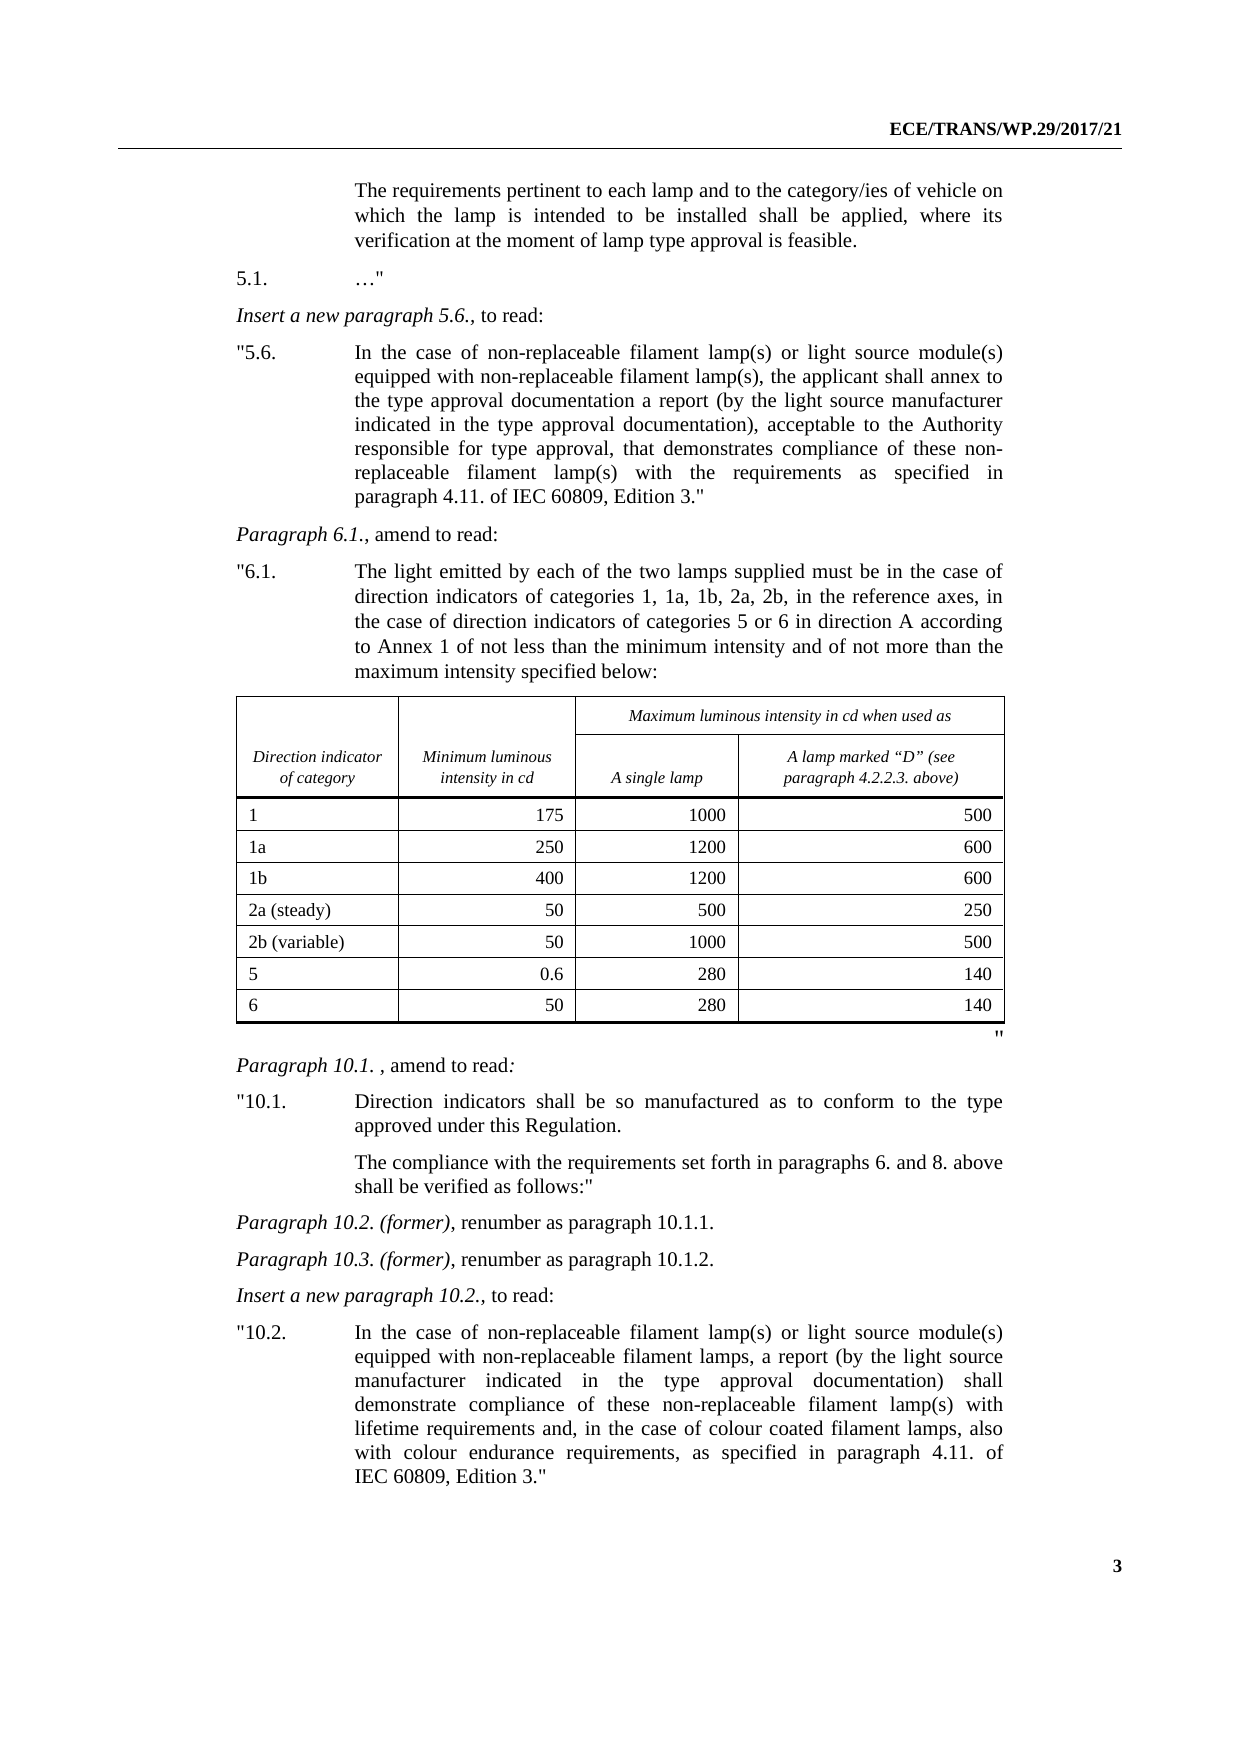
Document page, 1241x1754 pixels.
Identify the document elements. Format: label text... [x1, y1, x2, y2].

table_cell 1 [237, 799, 398, 830]
table_cell 250 [399, 831, 575, 862]
table_cell 50 [399, 990, 575, 1021]
table_cell 250 [739, 894, 1004, 925]
table_cell 1000 [576, 926, 738, 957]
text "6.1. The light emitted by each of the two lamps supplied must be in the case of direction indicators of categories 1, 1a, 1b, 2a, 2b, in the reference axes, in the case of direction indicators of categories 5 or 6 in direction A according to Annex 1 of not less than the minimum intensity and of not more than the maximum intensity specified below: [236, 558, 1004, 683]
text "10.1. Direction indicators shall be so manufactured as to conform to the type approved under this Regulation. [236, 1089, 1004, 1137]
table_cell 280 [576, 958, 738, 989]
table_cell 50 [399, 926, 575, 957]
table_cell 5 [237, 958, 398, 989]
table_cell 600 [739, 862, 1004, 893]
table_cell 1a [237, 831, 398, 862]
table_cell 1000 [576, 799, 738, 830]
text Paragraph 6.1., amend to read: [236, 521, 1122, 546]
table_cell 600 [739, 830, 1004, 862]
text 5.1. …" [236, 265, 1004, 290]
text "10.2. In the case of non-replaceable filament lamp(s) or light source module(s) equipped with non-replaceable filament lamps, a report (by the light source manufacturer indicated in the type approval documentation) shall demonstrate compliance of these non-replaceable filament lamp(s) with lifetime requirements and, in the case of colour coated filament lamps, also with colour endurance requirements, as specified in paragraph 4.11. of IEC 60809, Edition 3." [236, 1320, 1004, 1488]
text The compliance with the requirements set forth in paragraphs 6. and 8. above shall be verified as follows:" [354, 1150, 1004, 1198]
table_cell 175 [399, 799, 575, 830]
table_cell 6 [237, 990, 398, 1021]
table_cell 140 [739, 957, 1004, 989]
table_cell A lamp marked “D” (see paragraph 4.2.2.3. above) [739, 735, 1004, 796]
text Insert a new paragraph 10.2., to read: [236, 1283, 1004, 1307]
table_cell 1200 [576, 863, 738, 893]
table_cell 1200 [576, 831, 738, 862]
text Paragraph 10.3. (former), renumber as paragraph 10.1.2. [236, 1247, 1004, 1271]
text The requirements pertinent to each lamp and to the category/ies of vehicle on which the lamp is intended to be installed shall be applied, where its verification at the moment of lamp type approval is feasible. [236, 177, 1004, 252]
table_header Direction indicator of category [237, 697, 398, 796]
table_header Minimum luminous intensity in cd [399, 697, 575, 796]
table_cell 400 [399, 863, 575, 893]
table_cell 500 [576, 895, 738, 925]
text Paragraph 10.1. , amend to read: [236, 1052, 1004, 1077]
text " [177, 1024, 1004, 1052]
table_cell 2a (steady) [237, 895, 398, 925]
table_cell 1b [237, 863, 398, 893]
table_cell A single lamp [576, 735, 738, 796]
table_header Maximum luminous intensity in cd when used as [576, 697, 1004, 734]
table_cell 140 [739, 989, 1004, 1021]
table_cell 2b (variable) [237, 926, 398, 957]
table_cell 50 [399, 895, 575, 925]
table_cell 500 [739, 796, 1004, 830]
text "5.6. In the case of non-replaceable filament lamp(s) or light source module(s) equipped with non-replaceable filament lamp(s), the applicant shall annex to the type approval documentation a report (by the light source manufacturer indicated in the type approval documentation), acceptable to the Authority responsible for type approval, that demonstrates compliance of these non-replaceable filament lamp(s) with the requirements as specified in paragraph 4.11. of IEC 60809, Edition 3." [236, 340, 1004, 508]
table_cell 500 [739, 925, 1004, 957]
table_cell 0.6 [399, 958, 575, 989]
text Insert a new paragraph 5.6., to read: [236, 302, 1004, 327]
text Paragraph 10.2. (former), renumber as paragraph 10.1.1. [236, 1210, 1004, 1234]
table_cell 280 [576, 990, 738, 1021]
